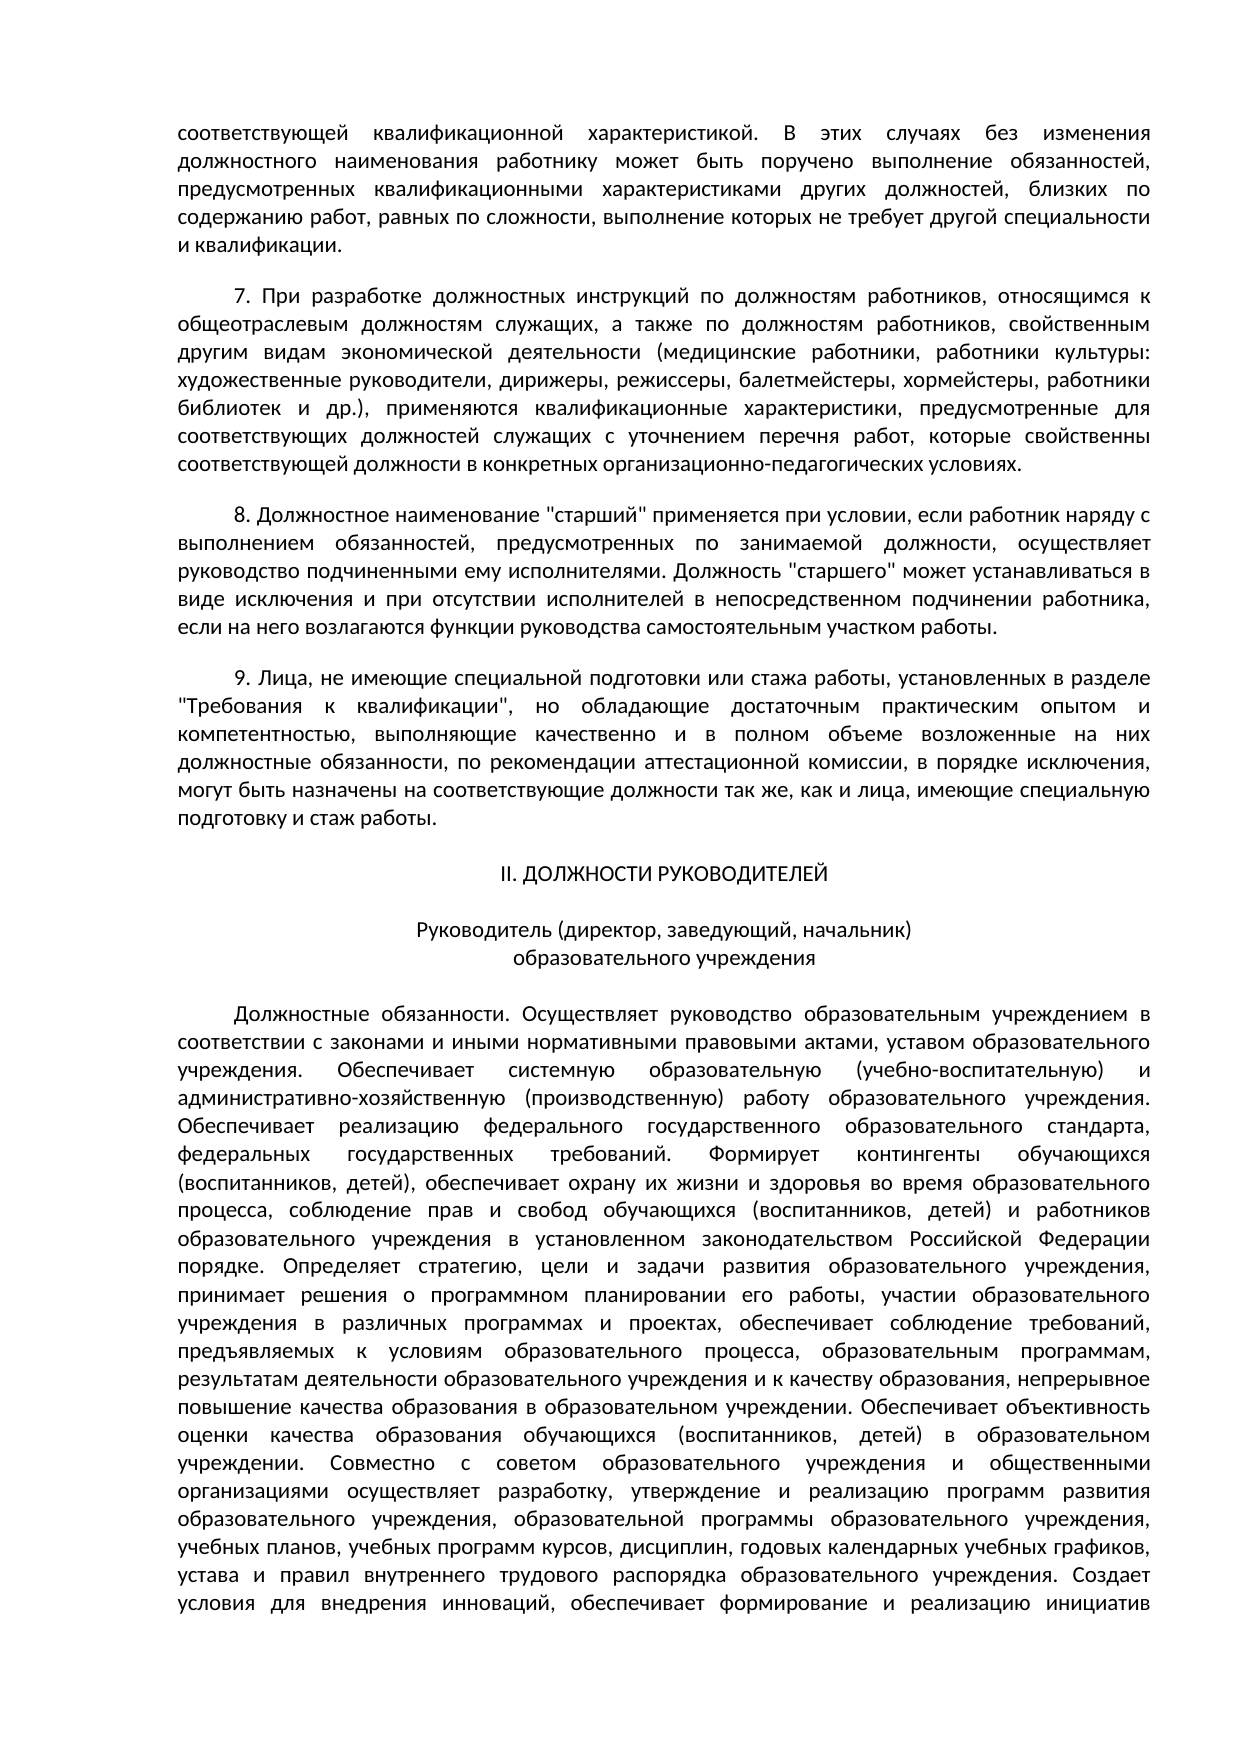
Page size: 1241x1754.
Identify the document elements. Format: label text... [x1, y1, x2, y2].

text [177, 999, 1152, 1616]
text 8. Должностное наименование "старший" применяется при условии, если работник наряду с выполнением обязанностей, предусмотренных по занимаемой должности, осуществляет руководство подчиненными ему исполнителями. Должность "старшего" может устанавливаться в виде исключения и при отсутствии исполнителей в непосредственном подчинении работника, если на него возлагаются функции руководства самостоятельным участком работы. [177, 500, 1152, 640]
text II. ДОЛЖНОСТИ РУКОВОДИТЕЛЕЙ [177, 859, 1152, 887]
text Руководитель (директор, заведующий, начальник) [177, 915, 1152, 943]
text образовательного учреждения [177, 943, 1152, 971]
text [177, 118, 1152, 258]
text 7. При разработке должностных инструкций по должностям работников, относящимся к общеотраслевым должностям служащих, а также по должностям работников, свойственным другим видам экономической деятельности (медицинские работники, работники культуры: художественные руководители, дирижеры, режиссеры, балетмейстеры, хормейстеры, работники библиотек и др.), применяются квалификационные характеристики, предусмотренные для соответствующих должностей служащих с уточнением перечня работ, которые свойственны соответствующей должности в конкретных организационно-педагогических условиях. [177, 281, 1152, 477]
text 9. Лица, не имеющие специальной подготовки или стажа работы, установленных в разделе "Требования к квалификации", но обладающие достаточным практическим опытом и компетентностью, выполняющие качественно и в полном объеме возложенные на них должностные обязанности, по рекомендации аттестационной комиссии, в порядке исключения, могут быть назначены на соответствующие должности так же, как и лица, имеющие специальную подготовку и стаж работы. [177, 663, 1152, 831]
